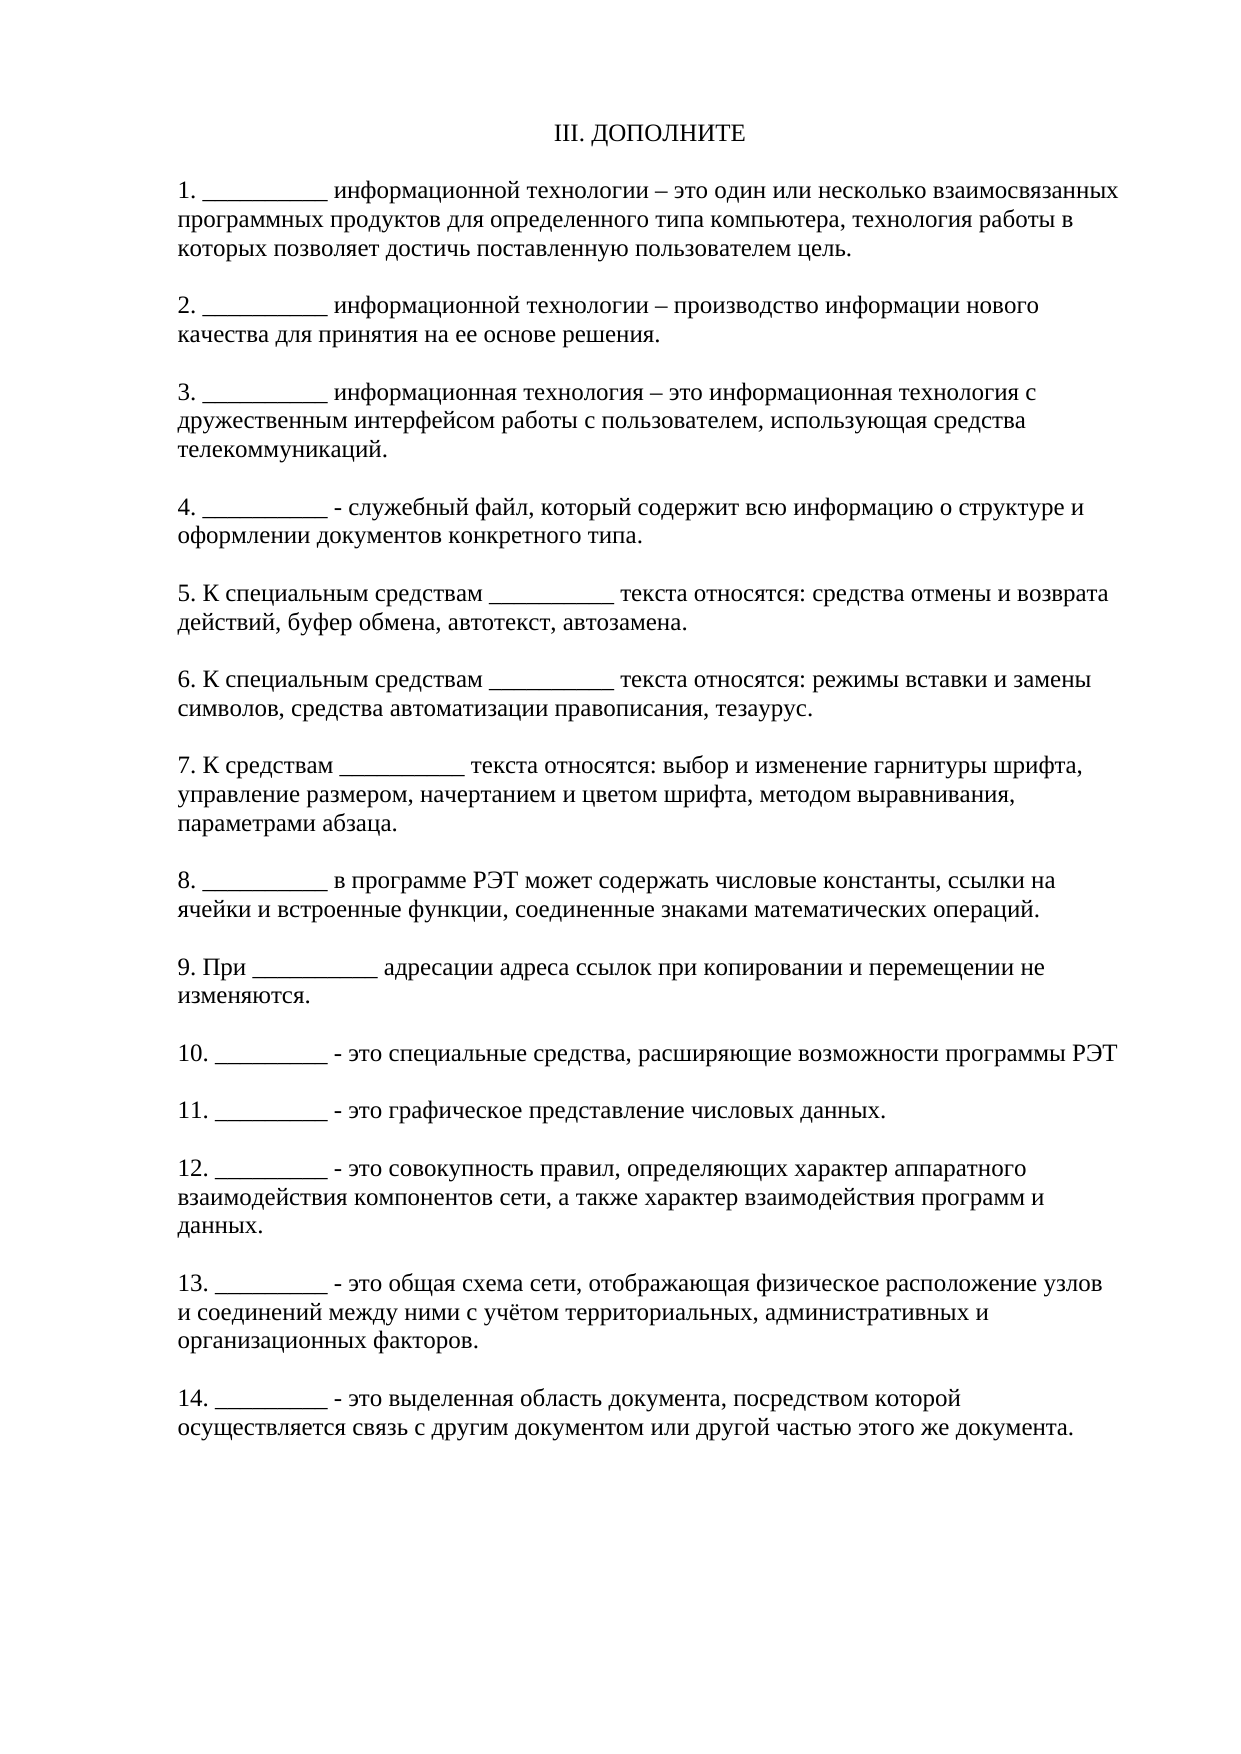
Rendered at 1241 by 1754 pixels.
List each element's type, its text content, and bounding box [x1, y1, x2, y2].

text 12. _________ - это совокупность правил, определяющих характер аппаратного взаимодействия компонентов сети, а также характер взаимодействия программ и данных. [177, 1153, 1122, 1239]
text 2. __________ информационной технологии – производство информации нового качества для принятия на ее основе решения. [177, 291, 1122, 348]
text 6. К специальным средствам __________ текста относятся: режимы вставки и замены символов, средства автоматизации правописания, тезаурус. [177, 664, 1122, 722]
text 11. _________ - это графическое представление числовых данных. [177, 1096, 1122, 1124]
text 1. __________ информационной технологии – это один или несколько взаимосвязанных программных продуктов для определенного типа компьютера, технология работы в которых позволяет достичь поставленную пользователем цель. [177, 176, 1122, 262]
text 4. __________ - служебный файл, который содержит всю информацию о структуре и оформлении документов конкретного типа. [177, 492, 1122, 549]
text 9. При __________ адресации адреса ссылок при копировании и перемещении не изменяются. [177, 952, 1122, 1009]
text III. ДОПОЛНИТЕ [177, 118, 1122, 147]
text 13. _________ - это общая схема сети, отображающая физическое расположение узлов и соединений между ними с учётом территориальных, административных и организационных факторов. [177, 1268, 1122, 1354]
text 14. _________ - это выделенная область документа, посредством которой осуществляется связь с другим документом или другой частью этого же документа. [177, 1383, 1122, 1441]
text 3. __________ информационная технология – это информационная технология с дружественным интерфейсом работы с пользователем, использующая средства телекоммуникаций. [177, 377, 1122, 463]
text 7. К средствам __________ текста относятся: выбор и изменение гарнитуры шрифта, управление размером, начертанием и цветом шрифта, методом выравнивания, параметрами абзаца. [177, 751, 1122, 837]
text 10. _________ - это специальные средства, расширяющие возможности программы РЭТ [177, 1038, 1122, 1067]
text 8. __________ в программе РЭТ может содержать числовые константы, ссылки на ячейки и встроенные функции, соединенные знаками математических операций. [177, 866, 1122, 923]
text 5. К специальным средствам __________ текста относятся: средства отмены и возврата действий, буфер обмена, автотекст, автозамена. [177, 578, 1122, 636]
